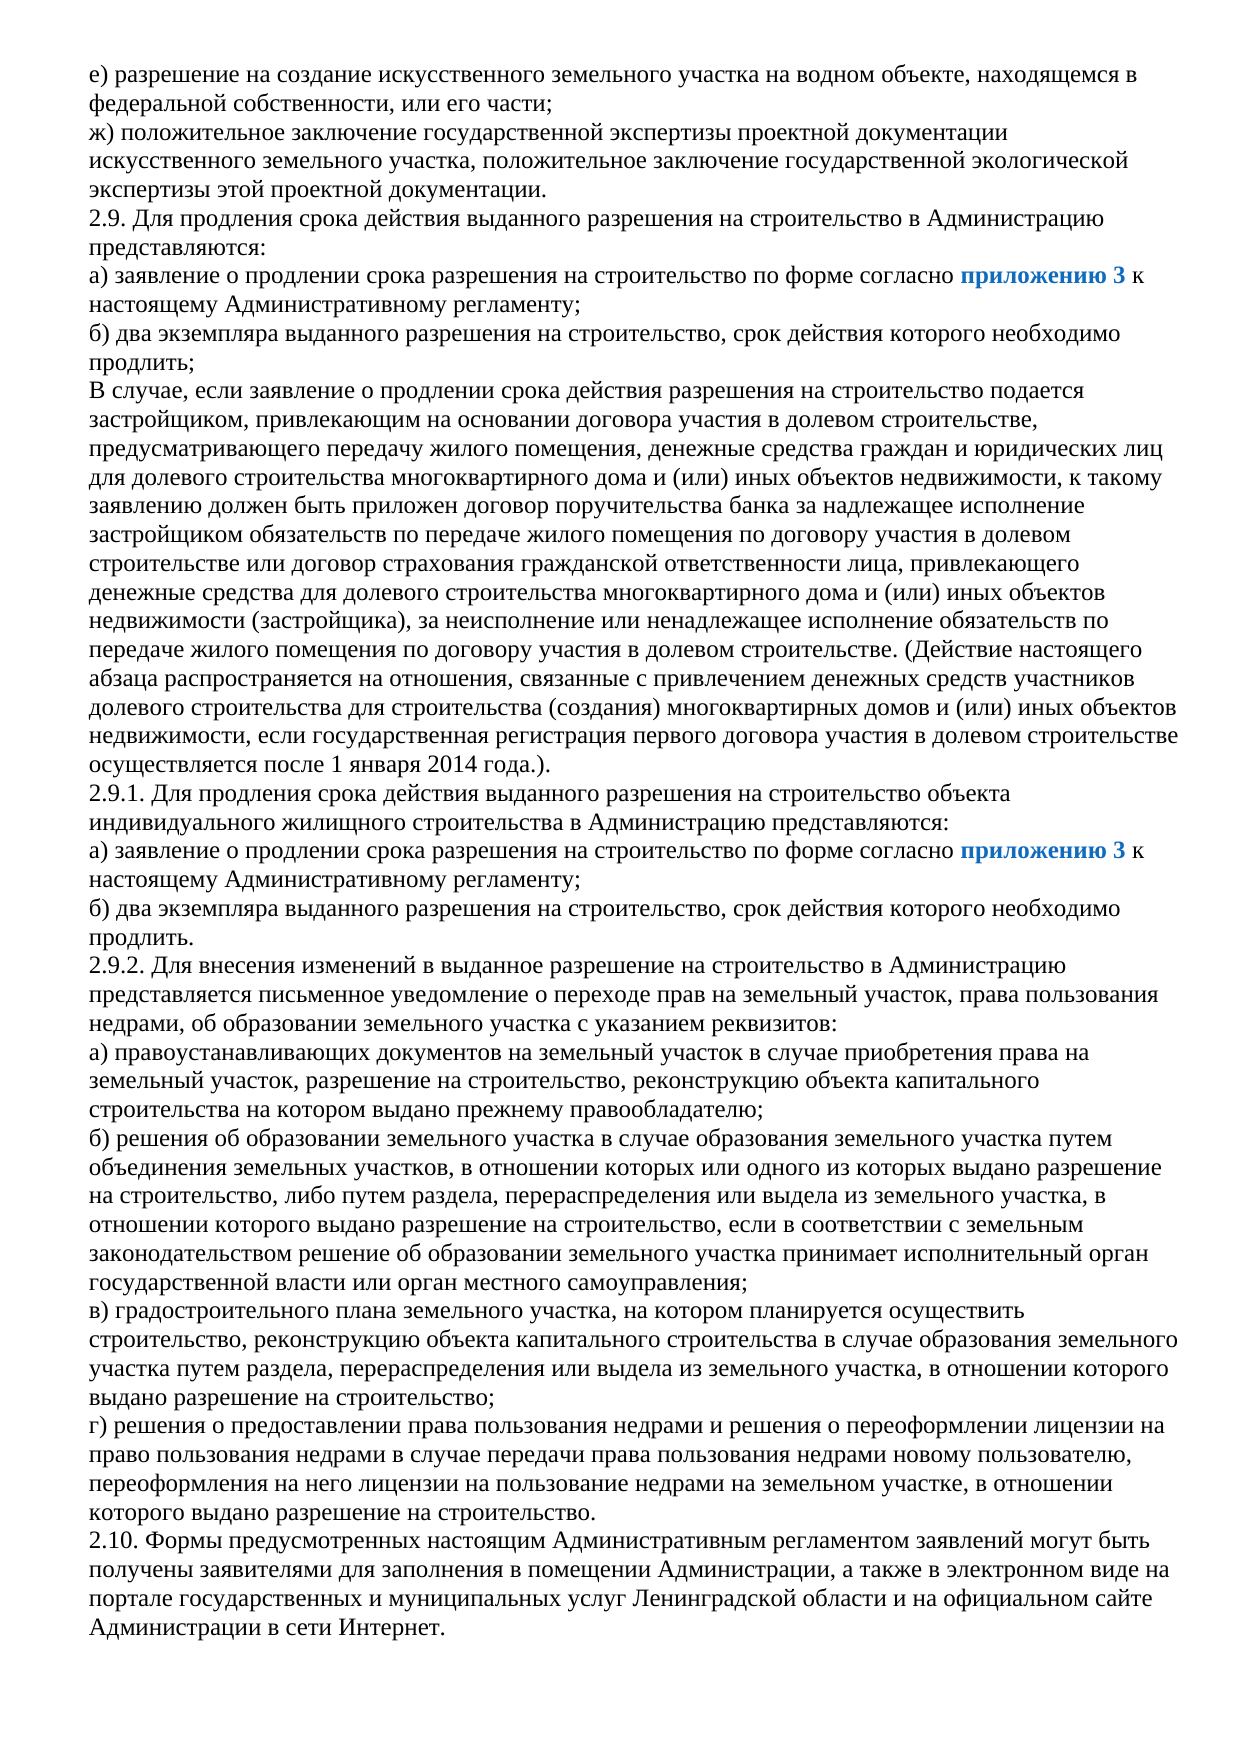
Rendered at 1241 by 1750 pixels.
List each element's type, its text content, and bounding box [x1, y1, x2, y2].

text ж) положительное заключение государственной экспертизы проектной документации искусственного земельного участка, положительное заключение государственной экологической экспертизы этой проектной документации. [89, 117, 1181, 203]
text б) два экземпляра выданного разрешения на строительство, срок действия которого необходимо продлить. [89, 893, 1181, 950]
text б) два экземпляра выданного разрешения на строительство, срок действия которого необходимо продлить; [89, 318, 1181, 375]
text 2.9. Для продления срока действия выданного разрешения на строительство в Администрацию представляются: [89, 203, 1181, 260]
text а) заявление о продлении срока разрешения на строительство по форме согласно приложению 3 к настоящему Административному регламенту; [89, 835, 1181, 893]
text в) градостроительного плана земельного участка, на котором планируется осуществить строительство, реконструкцию объекта капитального строительства в случае образования земельного участка путем раздела, перераспределения или выдела из земельного участка, в отношении которого выдано разрешение на строительство; [89, 1295, 1181, 1410]
text 2.9.2. Для внесения изменений в выданное разрешение на строительство в Администрацию представляется письменное уведомление о переходе прав на земельный участок, права пользования недрами, об образовании земельного участка с указанием реквизитов: [89, 950, 1181, 1037]
text а) заявление о продлении срока разрешения на строительство по форме согласно приложению 3 к настоящему Административному регламенту; [89, 260, 1181, 318]
text 2.10. Формы предусмотренных настоящим Административным регламентом заявлений могут быть получены заявителями для заполнения в помещении Администрации, а также в электронном виде на портале государственных и муниципальных услуг Ленинградской области и на официальном сайте Администрации в сети Интернет. [89, 1525, 1181, 1640]
text а) правоустанавливающих документов на земельный участок в случае приобретения права на земельный участок, разрешение на строительство, реконструкцию объекта капитального строительства на котором выдано прежнему правообладателю; [89, 1037, 1181, 1123]
text В случае, если заявление о продлении срока действия разрешения на строительство подается застройщиком, привлекающим на основании договора участия в долевом строительстве, предусматривающего передачу жилого помещения, денежные средства граждан и юридических лиц для долевого строительства многоквартирного дома и (или) иных объектов недвижимости, к такому заявлению должен быть приложен договор поручительства банка за надлежащее исполнение застройщиком обязательств по передаче жилого помещения по договору участия в долевом строительстве или договор страхования гражданской ответственности лица, привлекающего денежные средства для долевого строительства многоквартирного дома и (или) иных объектов недвижимости (застройщика), за неисполнение или ненадлежащее исполнение обязательств по передаче жилого помещения по договору участия в долевом строительстве. (Действие настоящего абзаца распространяется на отношения, связанные с привлечением денежных средств участников долевого строительства для строительства (создания) многоквартирных домов и (или) иных объектов недвижимости, если государственная регистрация первого договора участия в долевом строительстве осуществляется после 1 января 2014 года.). [89, 375, 1181, 778]
text г) решения о предоставлении права пользования недрами и решения о переоформлении лицензии на право пользования недрами в случае передачи права пользования недрами новому пользователю, переоформления на него лицензии на пользование недрами на земельном участке, в отношении которого выдано разрешение на строительство. [89, 1410, 1181, 1525]
text е) разрешение на создание искусственного земельного участка на водном объекте, находящемся в федеральной собственности, или его части; [89, 59, 1181, 117]
text 2.9.1. Для продления срока действия выданного разрешения на строительство объекта индивидуального жилищного строительства в Администрацию представляются: [89, 778, 1181, 835]
text б) решения об образовании земельного участка в случае образования земельного участка путем объединения земельных участков, в отношении которых или одного из которых выдано разрешение на строительство, либо путем раздела, перераспределения или выдела из земельного участка, в отношении которого выдано разрешение на строительство, если в соответствии с земельным законодательством решение об образовании земельного участка принимает исполнительный орган государственной власти или орган местного самоуправления; [89, 1123, 1181, 1295]
